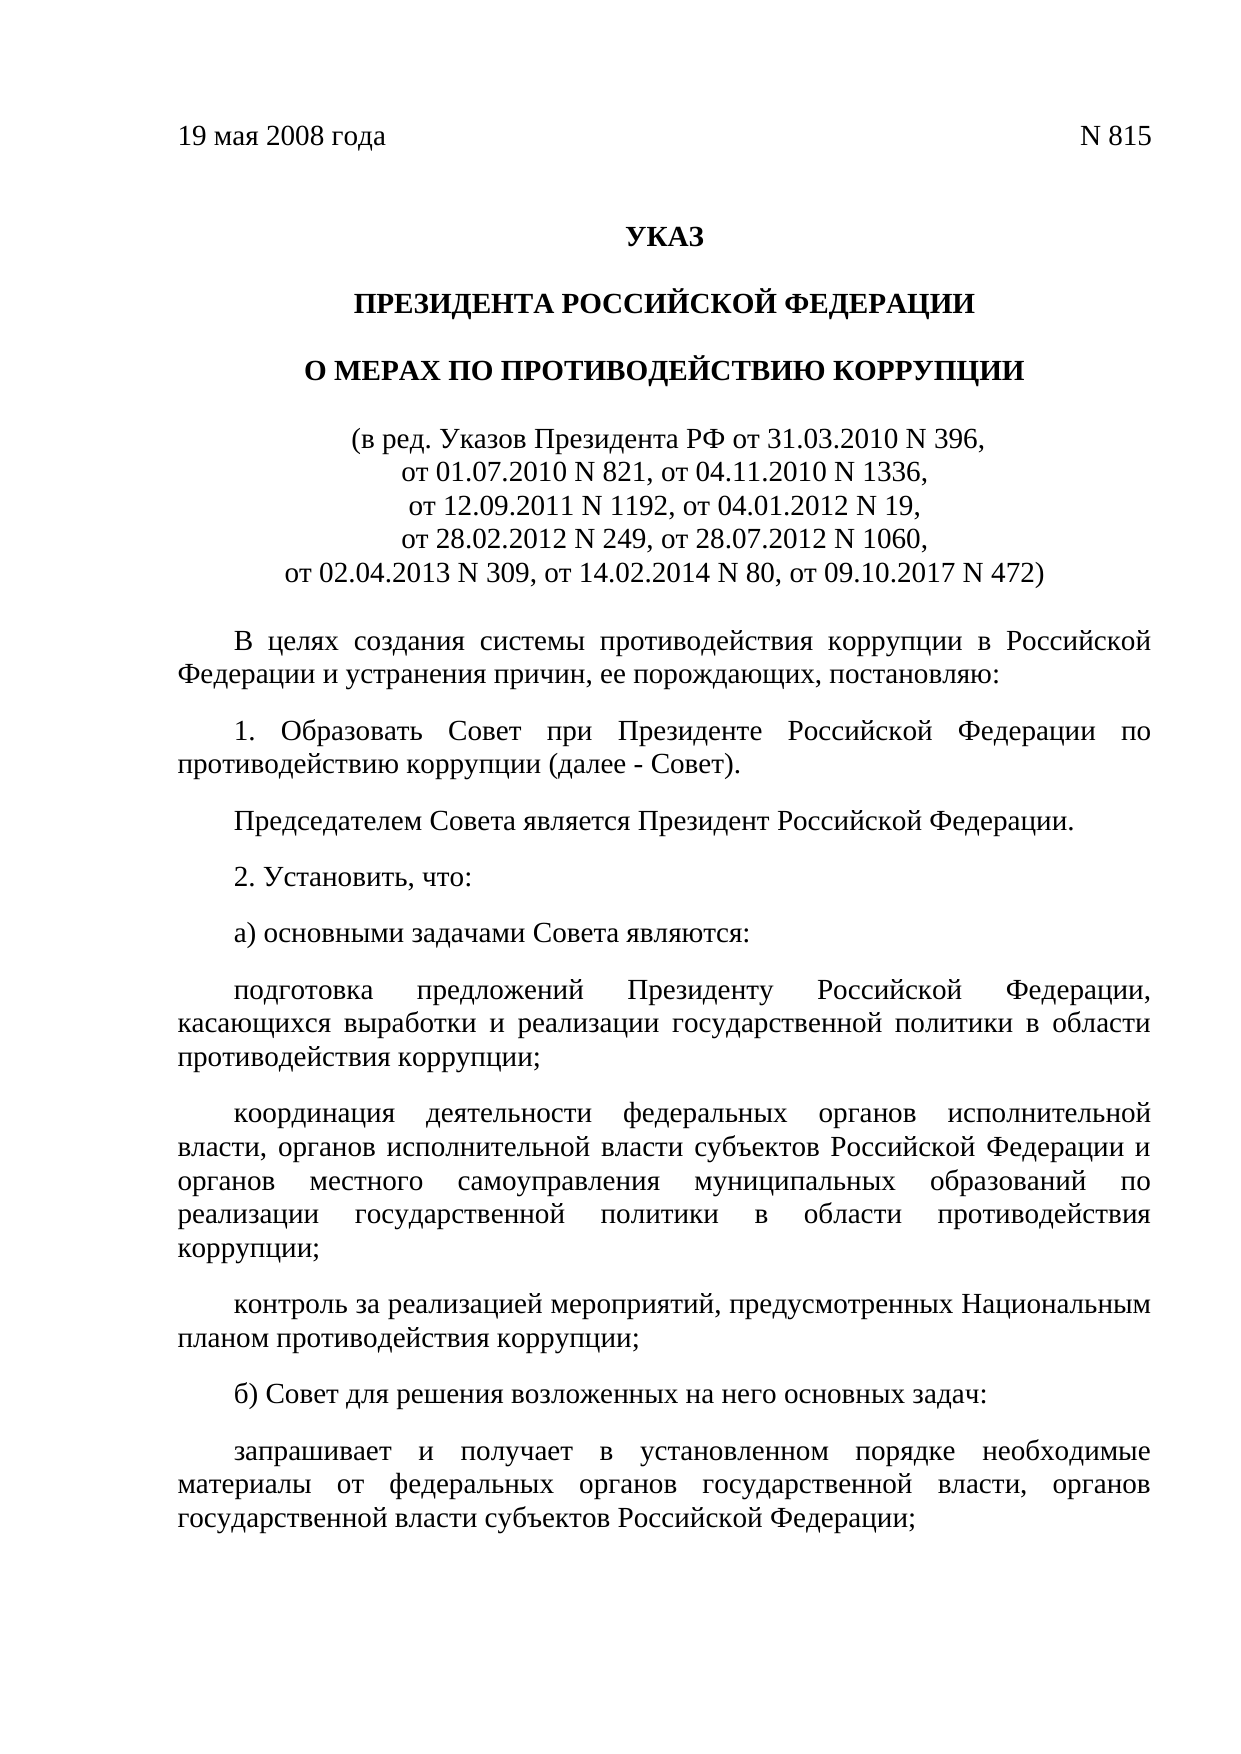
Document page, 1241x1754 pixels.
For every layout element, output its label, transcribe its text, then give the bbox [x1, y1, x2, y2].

text 2. Установить, что: [177, 859, 1152, 893]
text от 02.04.2013 N 309, от 14.02.2014 N 80, от 09.10.2017 N 472) [177, 555, 1152, 589]
text Председателем Совета является Президент Российской Федерации. [177, 803, 1152, 836]
text б) Совет для решения возложенных на него основных задач: [177, 1376, 1152, 1410]
text УКАЗ [177, 219, 1152, 252]
text а) основными задачами Совета являются: [177, 916, 1152, 949]
text запрашивает и получает в установленном порядке необходимые материалы от федеральных органов государственной власти, органов государственной власти субъектов Российской Федерации; [177, 1433, 1152, 1533]
text контроль за реализацией мероприятий, предусмотренных Национальным планом противодействия коррупции; [177, 1286, 1152, 1353]
text (в ред. Указов Президента РФ от 31.03.2010 N 396, [177, 421, 1152, 454]
text координация деятельности федеральных органов исполнительной власти, органов исполнительной власти субъектов Российской Федерации и органов местного самоуправления муниципальных образований по реализации государственной политики в области противодействия коррупции; [177, 1096, 1152, 1263]
text подготовка предложений Президенту Российской Федерации, касающихся выработки и реализации государственной политики в области противодействия коррупции; [177, 972, 1152, 1073]
text от 28.02.2012 N 249, от 28.07.2012 N 1060, [177, 522, 1152, 555]
table_header N 815 [664, 118, 1163, 152]
text ПРЕЗИДЕНТА РОССИЙСКОЙ ФЕДЕРАЦИИ [177, 286, 1152, 320]
text от 12.09.2011 N 1192, от 04.01.2012 N 19, [177, 488, 1152, 522]
text О МЕРАХ ПО ПРОТИВОДЕЙСТВИЮ КОРРУПЦИИ [177, 353, 1152, 387]
text от 01.07.2010 N 821, от 04.11.2010 N 1336, [177, 454, 1152, 488]
text В целях создания системы противодействия коррупции в Российской Федерации и устранения причин, ее порождающих, постановляю: [177, 623, 1152, 690]
table_header 19 мая 2008 года [166, 118, 664, 152]
text 1. Образовать Совет при Президенте Российской Федерации по противодействию коррупции (далее - Совет). [177, 713, 1152, 780]
